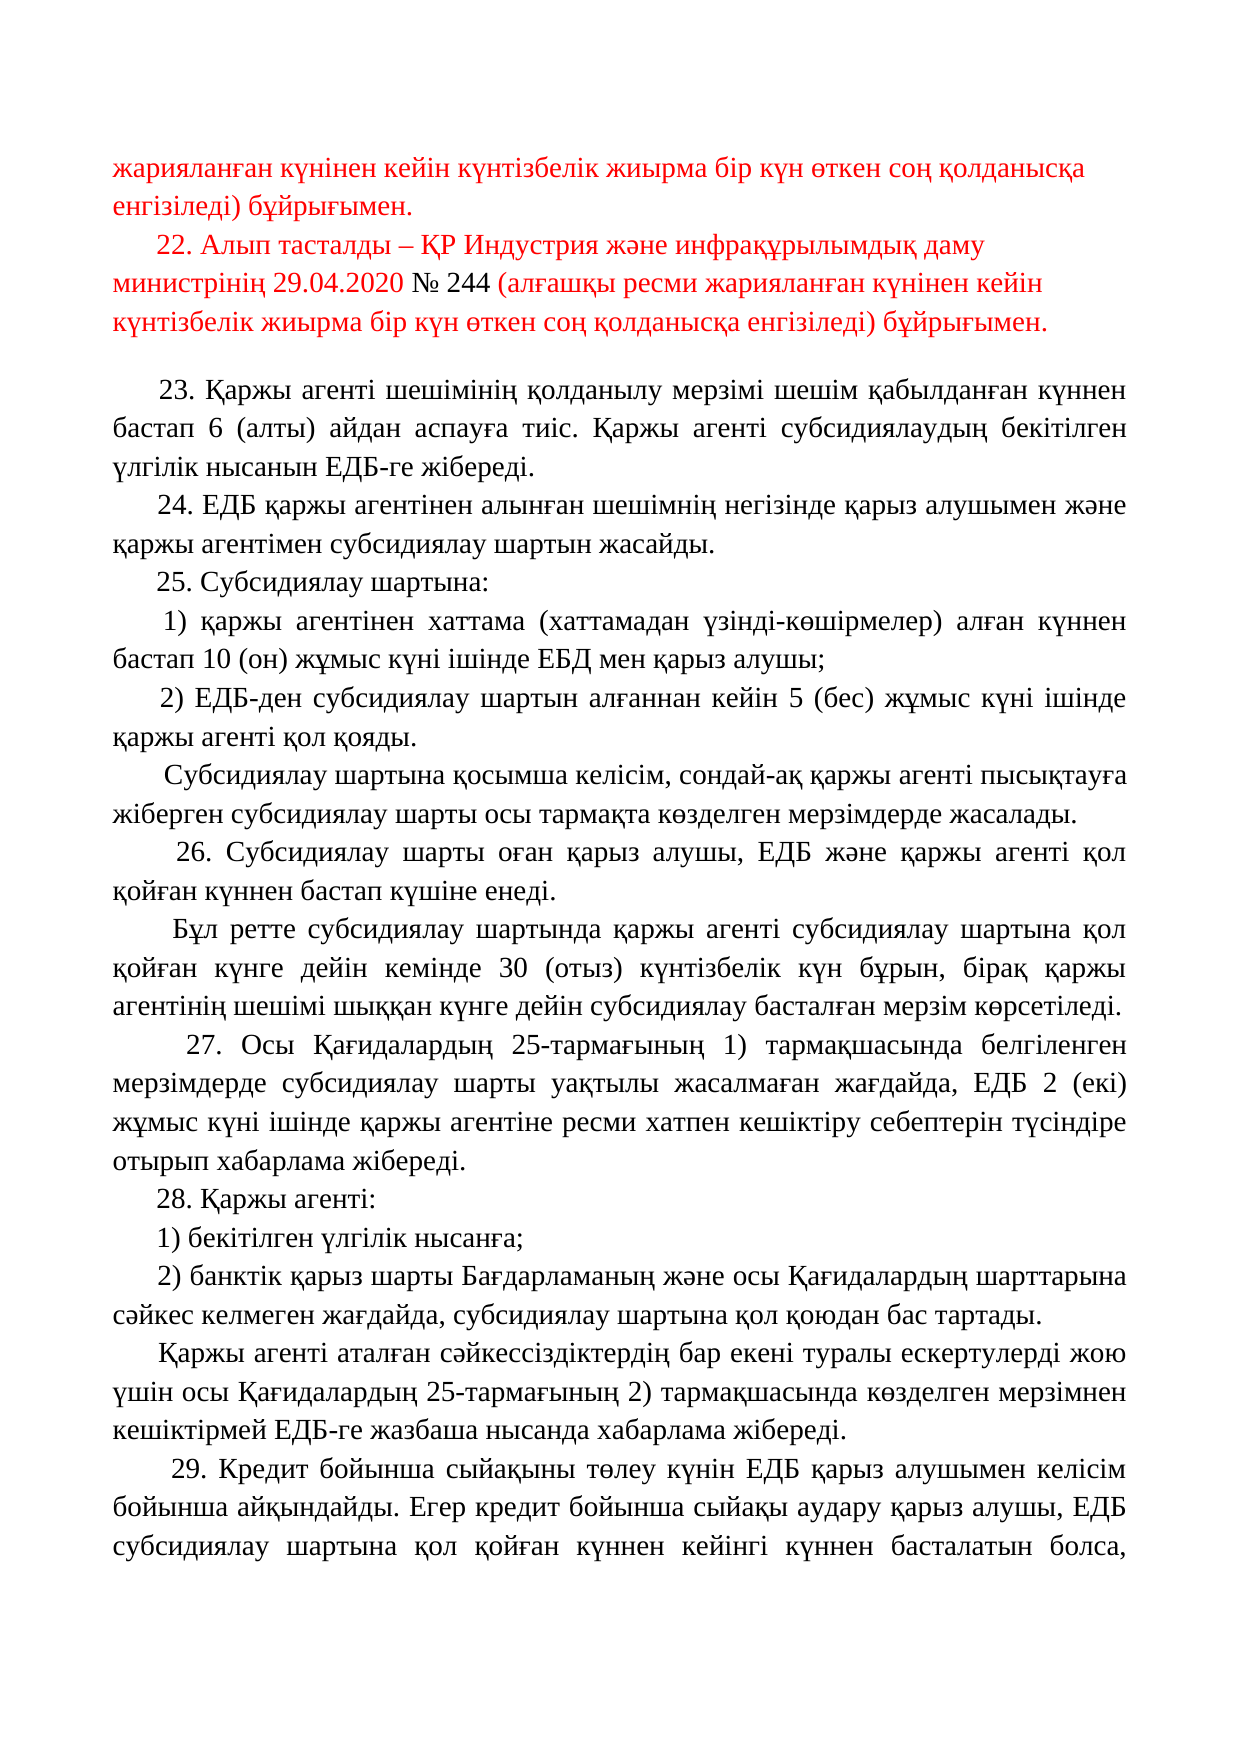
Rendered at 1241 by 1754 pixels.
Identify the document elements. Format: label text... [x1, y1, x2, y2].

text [112, 150, 1128, 368]
text Қаржы агенті аталған сәйкессіздіктердің бар екені туралы ескертулерді жою үшін осы Қағидалардың 25-тармағының 2) тармақшасында көзделген мерзімнен кешіктірмей ЕДБ-ге жазбаша нысанда хабарлама жібереді. [112, 1335, 1128, 1446]
text 27. Осы Қағидалардың 25-тармағының 1) тармақшасында белгіленген мерзімдерде субсидиялау шарты уақтылы жасалмаған жағдайда, ЕДБ 2 (екі) жұмыс күні ішінде қаржы агентіне ресми хатпен кешіктіру себептерін түсіндіре отырып хабарлама жібереді. [112, 1027, 1128, 1176]
text Бұл ретте субсидиялау шартында қаржы агенті субсидиялау шартына қол қойған күнге дейін кемінде 30 (отыз) күнтізбелік күн бұрын, бірақ қаржы агентінің шешімі шыққан күнге дейін субсидиялау басталған мерзім көрсетіледі. [112, 911, 1128, 1022]
text 23. Қаржы агенті шешімінің қолданылу мерзімі шешім қабылданған күннен бастап 6 (алты) айдан аспауға тиіс. Қаржы агенті субсидиялаудың бекітілген үлгілік нысанын ЕДБ-ге жібереді. [112, 372, 1128, 482]
text 1) қаржы агентінен хаттама (хаттамадан үзінді-көшірмелер) алған күннен бастап 10 (он) жұмыс күні ішінде ЕБД мен қарыз алушы; [112, 603, 1128, 675]
text 24. ЕДБ қаржы агентінен алынған шешімнің негізінде қарыз алушымен және қаржы агентімен субсидиялау шартын жасайды. [112, 487, 1128, 559]
text Субсидиялау шартына қосымша келісім, сондай-ақ қаржы агенті пысықтауға жіберген субсидиялау шарты осы тармақта көзделген мерзімдерде жасалады. [112, 757, 1128, 829]
text 2) ЕДБ-ден субсидиялау шартын алғаннан кейін 5 (бес) жұмыс күні ішінде қаржы агенті қол қояды. [112, 680, 1128, 752]
text 2) банктік қарыз шарты Бағдарламаның және осы Қағидалардың шарттарына сәйкес келмеген жағдайда, субсидиялау шартына қол қоюдан бас тартады. [112, 1258, 1128, 1330]
text 28. Қаржы агенті: [112, 1181, 1128, 1215]
text 1) бекітілген үлгілік нысанға; [112, 1220, 1128, 1253]
text 25. Субсидиялау шартына: [112, 564, 1128, 598]
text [112, 1451, 1128, 1562]
text 26. Субсидиялау шарты оған қарыз алушы, ЕДБ және қаржы агенті қол қойған күннен бастап күшіне енеді. [112, 834, 1128, 906]
